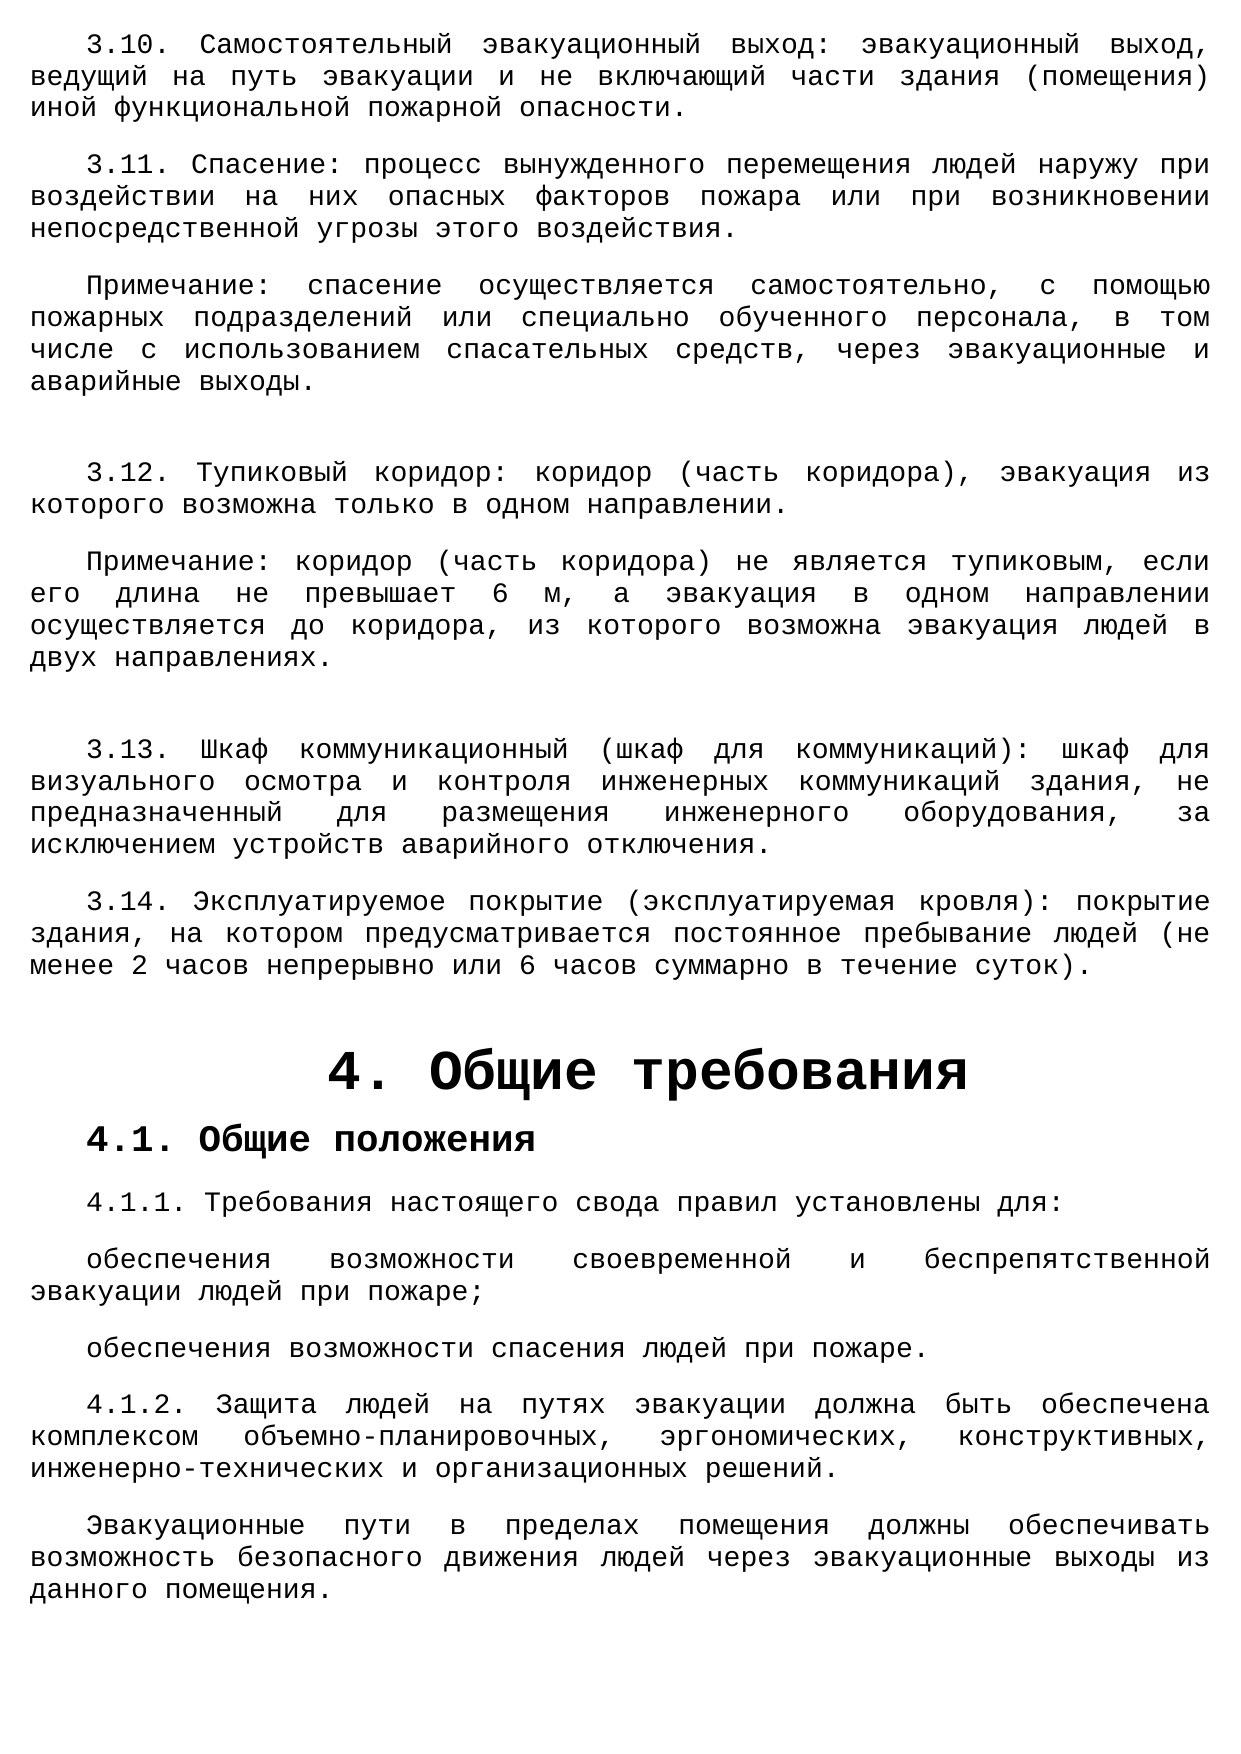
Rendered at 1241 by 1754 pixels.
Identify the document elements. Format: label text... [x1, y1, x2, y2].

text Примечание: коридор (часть коридора) не является тупиковым, если его длина не превышает 6 м, а эвакуация в одном направлении осуществляется до коридора, из которого возможна эвакуация людей в двух направлениях. [29, 547, 1211, 674]
text 3.14. Эксплуатируемое покрытие (эксплуатируемая кровля): покрытие здания, на котором предусматривается постоянное пребывание людей (не менее 2 часов непрерывно или 6 часов суммарно в течение суток). [29, 887, 1211, 983]
text 3.11. Спасение: процесс вынужденного перемещения людей наружу при воздействии на них опасных факторов пожара или при возникновении непосредственной угрозы этого воздействия. [29, 150, 1211, 246]
text обеспечения возможности своевременной и беспрепятственной эвакуации людей при пожаре; [29, 1245, 1211, 1309]
text 4.1.1. Требования настоящего свода правил установлены для: [29, 1188, 1211, 1220]
text 3.10. Самостоятельный эвакуационный выход: эвакуационный выход, ведущий на путь эвакуации и не включающий части здания (помещения) иной функциональной пожарной опасности. [29, 29, 1211, 125]
text обеспечения возможности спасения людей при пожаре. [29, 1334, 1211, 1366]
text 4.1. Общие положения [29, 1121, 1211, 1163]
text 3.12. Тупиковый коридор: коридор (часть коридора), эвакуация из которого возможна только в одном направлении. [29, 458, 1211, 522]
text Примечание: спасение осуществляется самостоятельно, с помощью пожарных подразделений или специально обученного персонала, в том числе с использованием спасательных средств, через эвакуационные и аварийные выходы. [29, 271, 1211, 398]
text 3.13. Шкаф коммуникационный (шкаф для коммуникаций): шкаф для визуального осмотра и контроля инженерных коммуникаций здания, не предназначенный для размещения инженерного оборудования, за исключением устройств аварийного отключения. [29, 734, 1211, 862]
text 4. Общие требования [29, 1043, 1211, 1106]
text 4.1.2. Защита людей на путях эвакуации должна быть обеспечена комплексом объемно-планировочных, эргономических, конструктивных, инженерно-технических и организационных решений. [29, 1391, 1211, 1486]
text Эвакуационные пути в пределах помещения должны обеспечивать возможность безопасного движения людей через эвакуационные выходы из данного помещения. [29, 1511, 1211, 1607]
